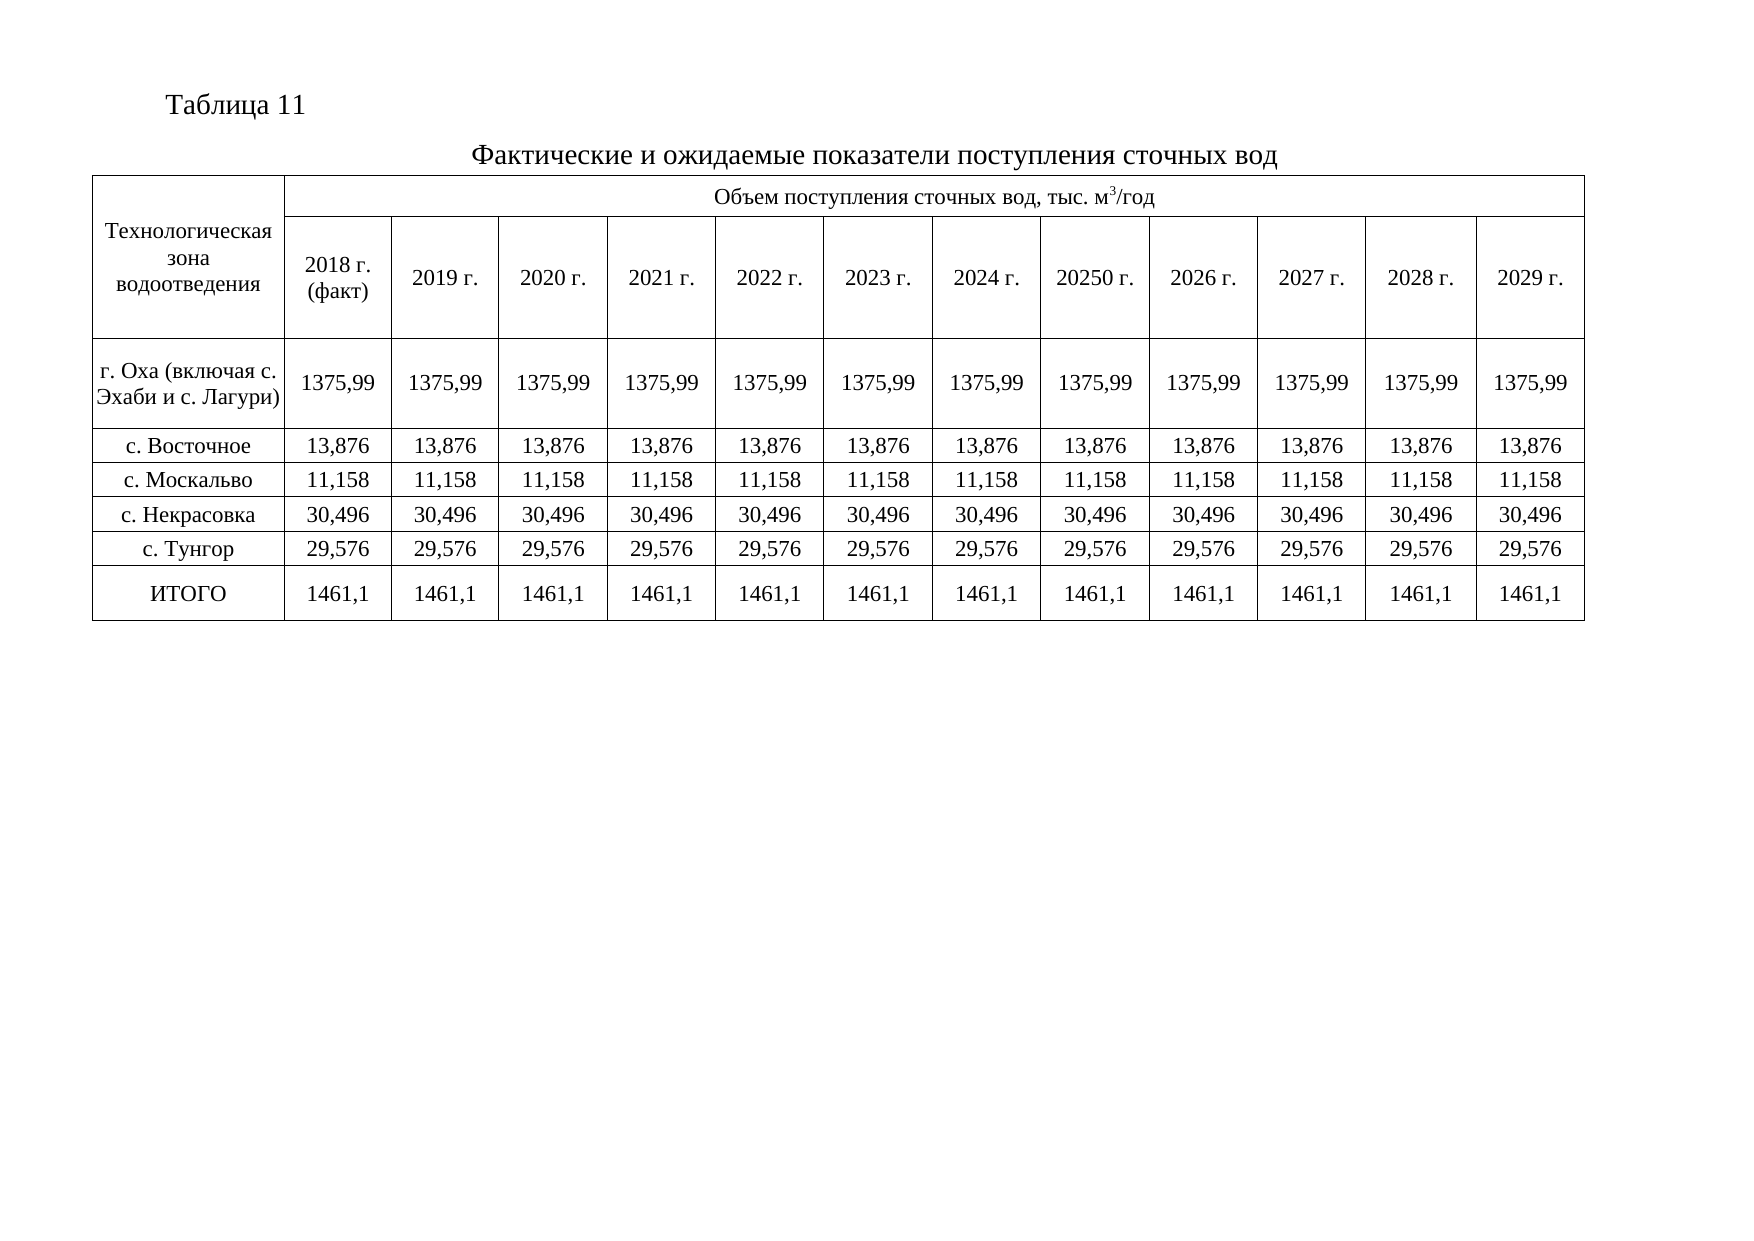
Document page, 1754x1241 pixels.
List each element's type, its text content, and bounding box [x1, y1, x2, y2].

table_cell с. Некрасовка [93, 497, 284, 531]
table_cell 11,158 [716, 463, 823, 496]
table_cell 1461,1 [499, 566, 607, 620]
table_cell 2028 г. [1366, 217, 1476, 338]
table_cell 1461,1 [1477, 566, 1584, 620]
table_cell 11,158 [1477, 463, 1584, 496]
table_cell 11,158 [1258, 463, 1365, 496]
table_cell 29,576 [499, 532, 607, 565]
table_cell 13,876 [1258, 429, 1365, 462]
table_cell 2021 г. [608, 217, 715, 338]
table_cell 2023 г. [824, 217, 932, 338]
table_cell 30,496 [933, 497, 1040, 531]
table_cell с. Восточное [93, 429, 284, 462]
table_cell 13,876 [716, 429, 823, 462]
table_cell 29,576 [285, 532, 391, 565]
table_cell 1461,1 [824, 566, 932, 620]
table_cell 2018 г. (факт) [285, 217, 391, 338]
table_cell 1375,99 [1041, 339, 1149, 428]
table_cell 11,158 [392, 463, 498, 496]
table_cell 2019 г. [392, 217, 498, 338]
table_cell 29,576 [824, 532, 932, 565]
table_cell 1375,99 [608, 339, 715, 428]
table_cell 30,496 [608, 497, 715, 531]
table_cell 1375,99 [392, 339, 498, 428]
table_cell 11,158 [1150, 463, 1257, 496]
table_cell 1375,99 [1477, 339, 1584, 428]
text Фактические и ожидаемые показатели поступления сточных вод [92, 124, 1584, 175]
table_cell 2027 г. [1258, 217, 1365, 338]
table_cell 13,876 [1150, 429, 1257, 462]
table_cell 29,576 [1258, 532, 1365, 565]
table_cell 30,496 [285, 497, 391, 531]
table_cell 1375,99 [1366, 339, 1476, 428]
table_cell 1461,1 [1041, 566, 1149, 620]
table_cell 1461,1 [392, 566, 498, 620]
table_cell 30,496 [1258, 497, 1365, 531]
table_cell 29,576 [392, 532, 498, 565]
table_cell 1375,99 [285, 339, 391, 428]
table_cell 30,496 [499, 497, 607, 531]
table_cell 29,576 [1477, 532, 1584, 565]
table_cell 1461,1 [933, 566, 1040, 620]
table_cell 1375,99 [1258, 339, 1365, 428]
table_cell 13,876 [1366, 429, 1476, 462]
table_cell 2022 г. [716, 217, 823, 338]
table_cell ИТОГО [93, 566, 284, 620]
table_cell 11,158 [824, 463, 932, 496]
table_cell 11,158 [1041, 463, 1149, 496]
table_cell 1375,99 [933, 339, 1040, 428]
table_cell 30,496 [1150, 497, 1257, 531]
table_cell 1461,1 [1150, 566, 1257, 620]
table_cell 13,876 [608, 429, 715, 462]
table_cell 13,876 [285, 429, 391, 462]
table_cell 13,876 [499, 429, 607, 462]
table_cell 11,158 [1366, 463, 1476, 496]
table_cell 1375,99 [716, 339, 823, 428]
table_cell 1461,1 [1258, 566, 1365, 620]
table_cell 1461,1 [608, 566, 715, 620]
table_cell 30,496 [1041, 497, 1149, 531]
table_cell 20250 г. [1041, 217, 1149, 338]
table_cell 11,158 [933, 463, 1040, 496]
table_cell с. Москальво [93, 463, 284, 496]
table_cell 13,876 [392, 429, 498, 462]
table_cell 30,496 [1366, 497, 1476, 531]
table_cell 11,158 [608, 463, 715, 496]
table_cell 1461,1 [285, 566, 391, 620]
table_cell 2029 г. [1477, 217, 1584, 338]
table_cell 30,496 [1477, 497, 1584, 531]
table_cell 29,576 [1041, 532, 1149, 565]
table_header Объем поступления сточных вод, тыс. м3/год [285, 176, 1584, 216]
table_cell г. Оха (включая с. Эхаби и с. Лагури) [93, 339, 284, 428]
table_cell 29,576 [716, 532, 823, 565]
table_cell 1375,99 [824, 339, 932, 428]
text Таблица 11 [92, 74, 1584, 124]
table_cell 2020 г. [499, 217, 607, 338]
table_cell 1461,1 [716, 566, 823, 620]
table_cell 30,496 [716, 497, 823, 531]
table_cell 13,876 [1041, 429, 1149, 462]
table_cell 11,158 [285, 463, 391, 496]
table_cell 13,876 [824, 429, 932, 462]
table_cell 30,496 [392, 497, 498, 531]
table_cell 29,576 [933, 532, 1040, 565]
table_cell 1375,99 [1150, 339, 1257, 428]
table_cell 30,496 [824, 497, 932, 531]
table_cell 29,576 [1150, 532, 1257, 565]
table_cell 29,576 [608, 532, 715, 565]
table_cell 29,576 [1366, 532, 1476, 565]
table_cell 1461,1 [1366, 566, 1476, 620]
table_cell 1375,99 [499, 339, 607, 428]
table_cell 13,876 [1477, 429, 1584, 462]
table_cell 11,158 [499, 463, 607, 496]
table_header Технологическая зона водоотведения [93, 176, 284, 338]
table_cell 2024 г. [933, 217, 1040, 338]
table_cell 13,876 [933, 429, 1040, 462]
table_cell с. Тунгор [93, 532, 284, 565]
table_cell 2026 г. [1150, 217, 1257, 338]
